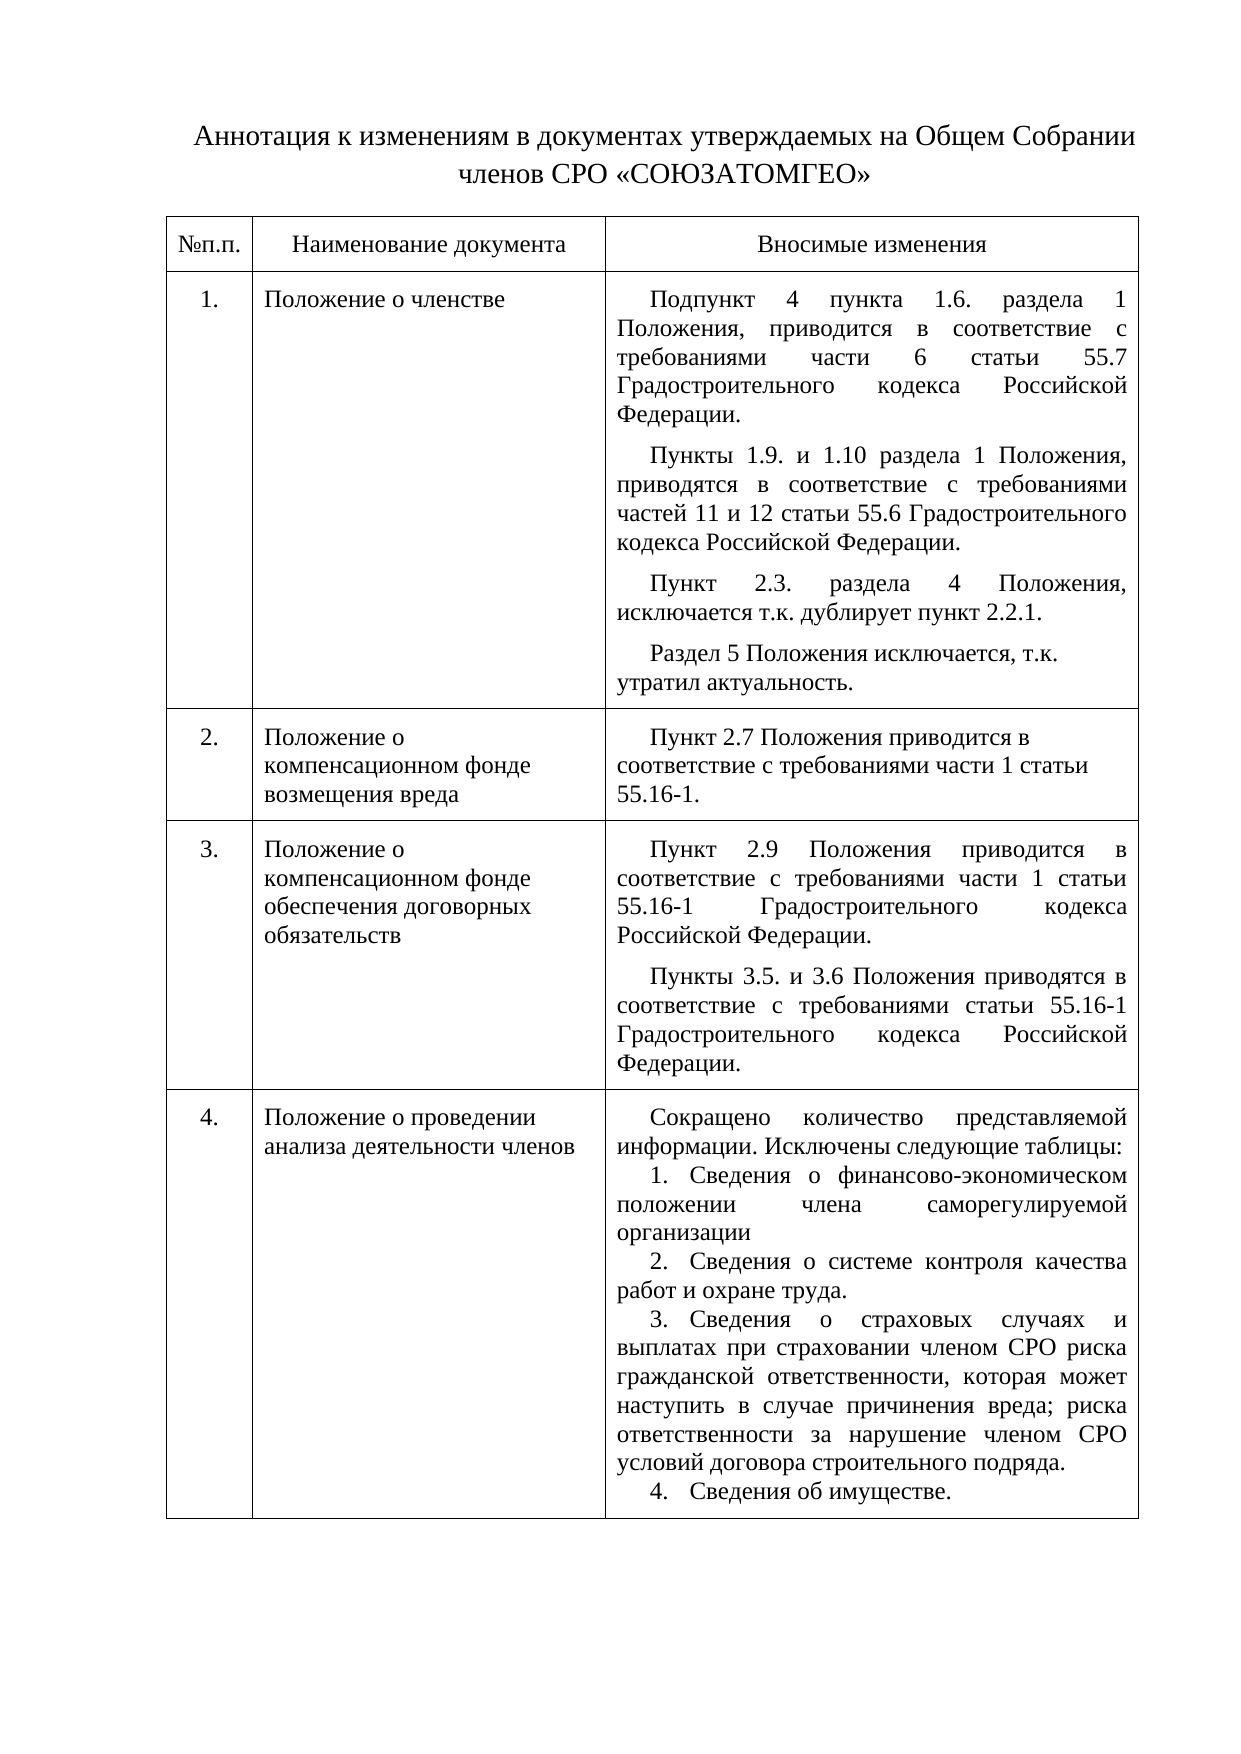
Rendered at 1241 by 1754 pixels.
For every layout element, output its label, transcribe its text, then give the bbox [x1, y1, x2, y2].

table_header №п.п. [167, 217, 252, 271]
table_cell Положение о членстве [253, 272, 605, 708]
table_cell 3. [167, 821, 252, 1089]
table_cell Пункт 2.9 Положения приводится в соответствие с требованиями части 1 статьи 55.16-1 Градостроительного кодекса Российской Федерации. Пункты 3.5. и 3.6 Положения приводятся в соответствие с требованиями статьи 55.16-1 Градостроительного кодекса Российской Федерации. [606, 821, 1138, 1089]
table_cell 1. [167, 272, 252, 708]
table_cell Подпункт 4 пункта 1.6. раздела 1 Положения, приводится в соответствие с требованиями части 6 статьи 55.7 Градостроительного кодекса Российской Федерации. Пункты 1.9. и 1.10 раздела 1 Положения, приводятся в соответствие с требованиями частей 11 и 12 статьи 55.6 Градостроительного кодекса Российской Федерации. Пункт 2.3. раздела 4 Положения, исключается т.к. дублирует пункт 2.2.1. Раздел 5 Положения исключается, т.к. утратил актуальность. [606, 272, 1138, 708]
table_cell Сокращено количество представляемой информации. Исключены следующие таблицы: Сведения о финансово-экономическом положении члена саморегулируемой организации Сведения о системе контроля качества работ и охране труда. Сведения о страховых случаях и выплатах при страховании членом СРО риска гражданской ответственности, которая может наступить в случае причинения вреда; риска ответственности за нарушение членом СРО условий договора строительного подряда. Сведения об имуществе. [606, 1090, 1138, 1517]
table_cell Положение о компенсационном фонде возмещения вреда [253, 709, 605, 820]
table_cell Пункт 2.7 Положения приводится в соответствие с требованиями части 1 статьи 55.16-1. [606, 709, 1138, 820]
table_cell 4. [167, 1090, 252, 1517]
text Аннотация к изменениям в документах утверждаемых на Общем Собрании членов СРО «СОЮЗАТОМГЕО» [177, 118, 1152, 190]
table_cell Положение о компенсационном фонде обеспечения договорных обязательств [253, 821, 605, 1089]
table_header Наименование документа [253, 217, 605, 271]
table_cell Положение о проведении анализа деятельности членов [253, 1090, 605, 1517]
table_cell 2. [167, 709, 252, 820]
table_header Вносимые изменения [606, 217, 1138, 271]
